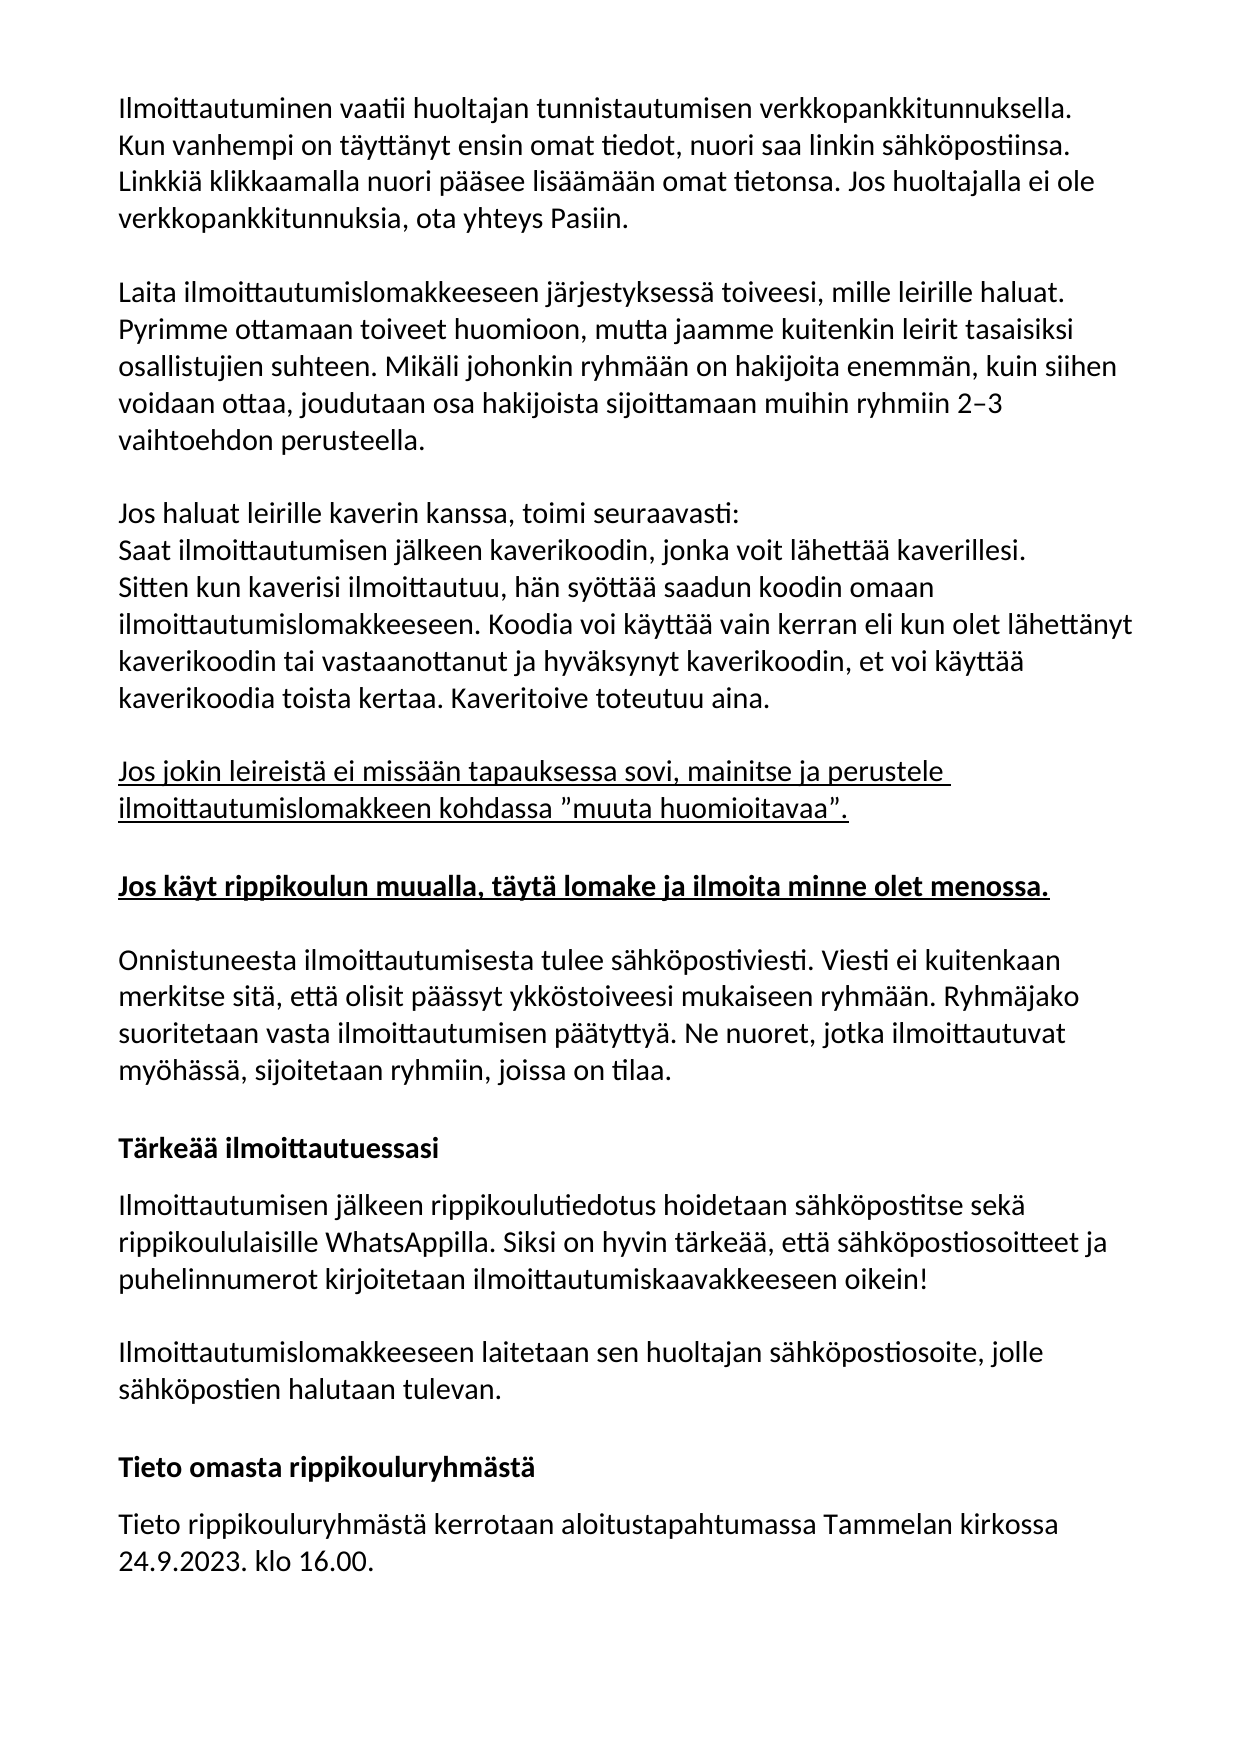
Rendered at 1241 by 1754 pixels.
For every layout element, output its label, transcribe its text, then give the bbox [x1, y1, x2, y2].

text Jos jokin leireistä ei missään tapauksessa sovi, mainitse ja perustele ilmoittautumislomakkeen kohdassa ”muuta huomioitavaa”. [118, 752, 1152, 826]
text Saat ilmoittautumisen jälkeen kaverikoodin, jonka voit lähettää kaverillesi. [118, 531, 1152, 568]
text Laita ilmoittautumislomakkeeseen järjestyksessä toiveesi, mille leirille haluat. Pyrimme ottamaan toiveet huomioon, mutta jaamme kuitenkin leirit tasaisiksi osallistujien suhteen. Mikäli johonkin ryhmään on hakijoita enemmän, kuin siihen voidaan ottaa, joudutaan osa hakijoista sijoittamaan muihin ryhmiin 2–3 vaihtoehdon perusteella. [118, 273, 1152, 457]
subtitle Tieto omasta rippikouluryhmästä [118, 1448, 1152, 1485]
text Tieto rippikouluryhmästä kerrotaan aloitustapahtumassa Tammelan kirkossa 24.9.2023. klo 16.00. [118, 1485, 1152, 1579]
text Ilmoittautuminen vaatii huoltajan tunnistautumisen verkkopankkitunnuksella. [118, 89, 1152, 126]
text Kun vanhempi on täyttänyt ensin omat tiedot, nuori saa linkin sähköpostiinsa. Linkkiä klikkaamalla nuori pääsee lisäämään omat tietonsa. Jos huoltajalla ei ole verkkopankkitunnuksia, ota yhteys Pasiin. [118, 126, 1152, 236]
text Ilmoittautumisen jälkeen rippikoulutiedotus hoidetaan sähköpostitse sekä rippikoululaisille WhatsAppilla. Siksi on hyvin tärkeää, että sähköpostiosoitteet ja puhelinnumerot kirjoitetaan ilmoittautumiskaavakkeeseen oikein! Ilmoittautumislomakkeeseen laitetaan sen huoltajan sähköpostiosoite, jolle sähköpostien halutaan tulevan. [118, 1166, 1152, 1407]
text Jos haluat leirille kaverin kanssa, toimi seuraavasti: [118, 494, 1152, 531]
text Tärkeää ilmoittautuessasi [118, 1129, 1152, 1166]
text Sitten kun kaverisi ilmoittautuu, hän syöttää saadun koodin omaan ilmoittautumislomakkeeseen. Koodia voi käyttää vain kerran eli kun olet lähettänyt kaverikoodin tai vastaanottanut ja hyväksynyt kaverikoodin, et voi käyttää kaverikoodia toista kertaa. Kaveritoive toteutuu aina. [118, 568, 1152, 716]
text Jos käyt rippikoulun muualla, täytä lomake ja ilmoita minne olet menossa. [118, 867, 1152, 904]
text Onnistuneesta ilmoittautumisesta tulee sähköpostiviesti. Viesti ei kuitenkaan merkitse sitä, että olisit päässyt ykköstoiveesi mukaiseen ryhmään. Ryhmäjako suoritetaan vasta ilmoittautumisen päätyttyä. Ne nuoret, jotka ilmoittautuvat myöhässä, sijoitetaan ryhmiin, joissa on tilaa. [118, 941, 1152, 1088]
